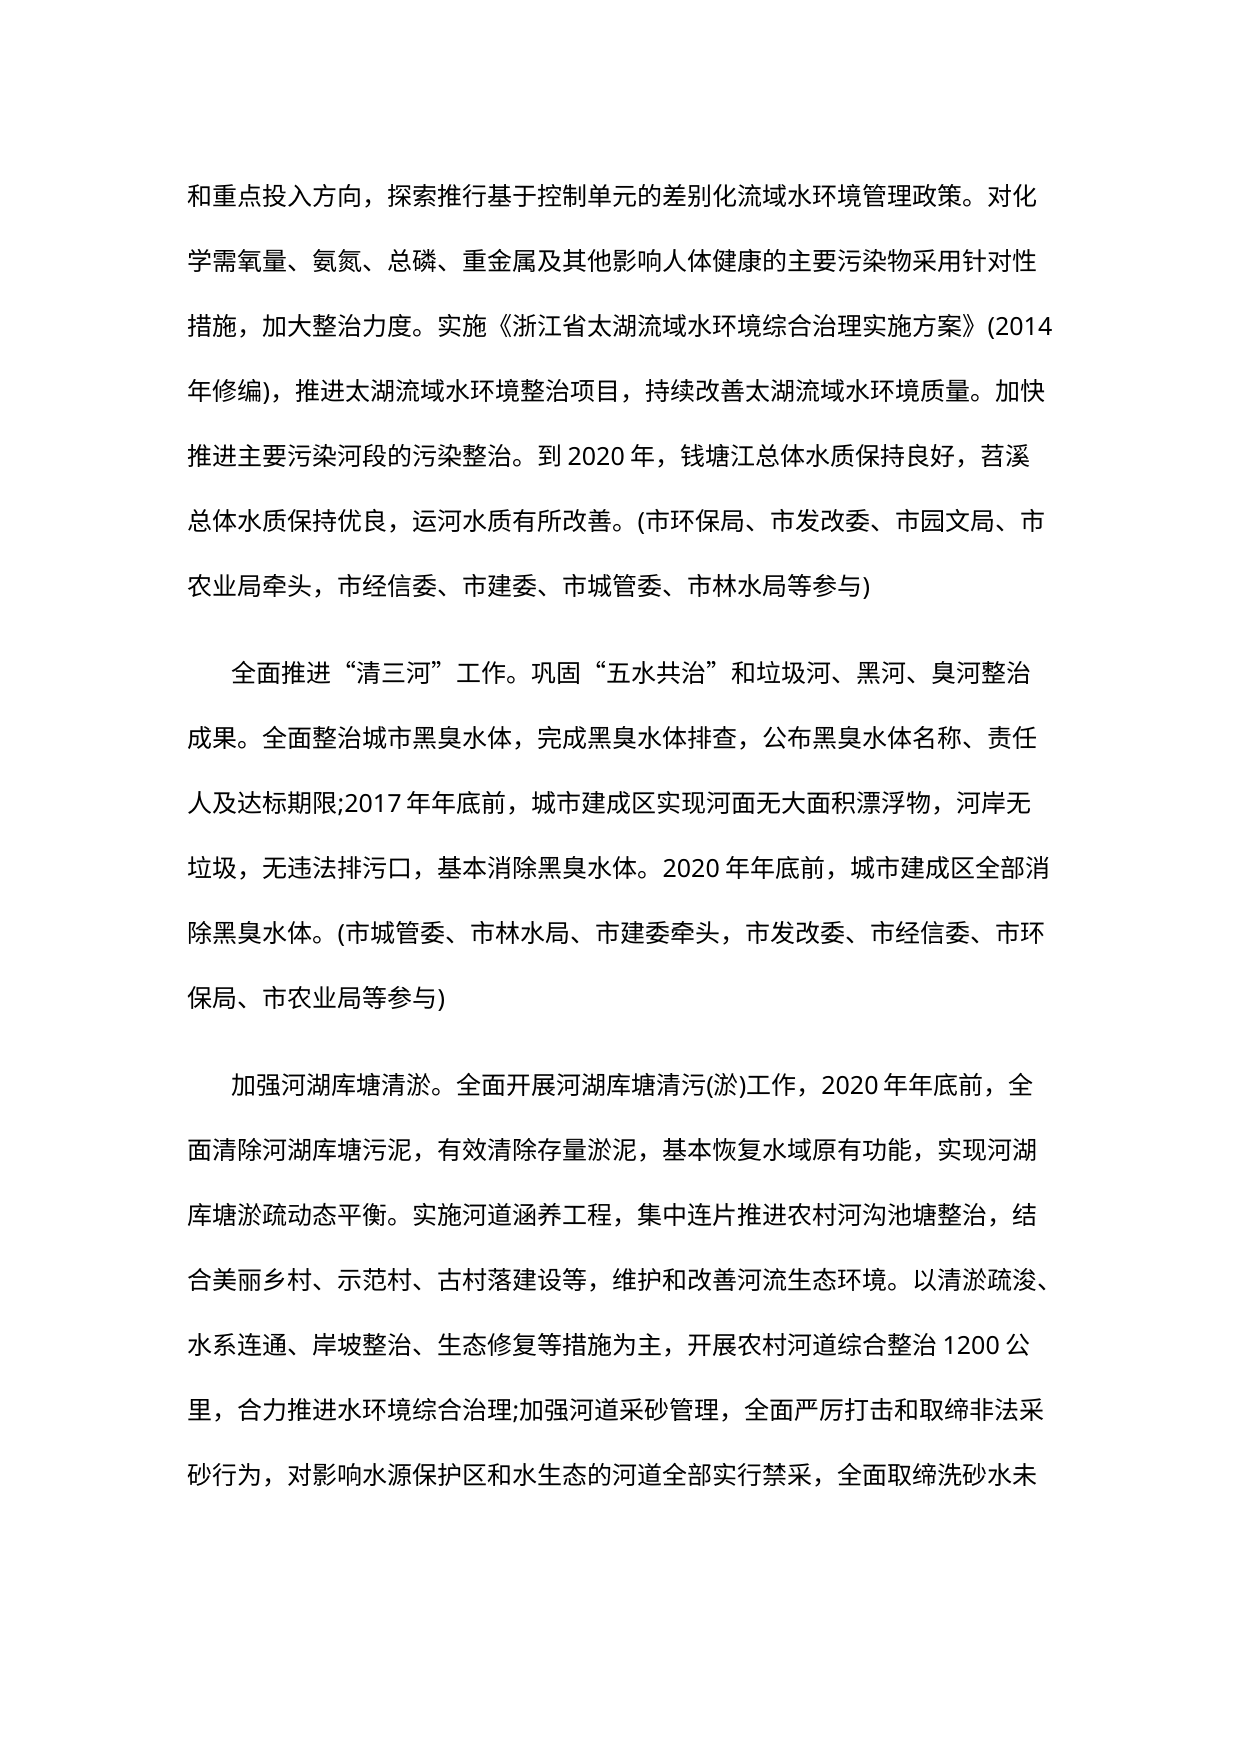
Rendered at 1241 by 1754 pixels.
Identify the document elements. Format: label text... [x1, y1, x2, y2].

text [187, 1051, 1053, 1506]
text 全面推进“清三河”工作。巩固“五水共治”和垃圾河、黑河、臭河整治成果。全面整治城市黑臭水体，完成黑臭水体排查，公布黑臭水体名称、责任人及达标期限;2017年年底前，城市建成区实现河面无大面积漂浮物，河岸无垃圾，无违法排污口，基本消除黑臭水体。2020年年底前，城市建成区全部消除黑臭水体。(市城管委、市林水局、市建委牵头，市发改委、市经信委、市环保局、市农业局等参与) [187, 639, 1053, 1029]
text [187, 162, 1053, 617]
